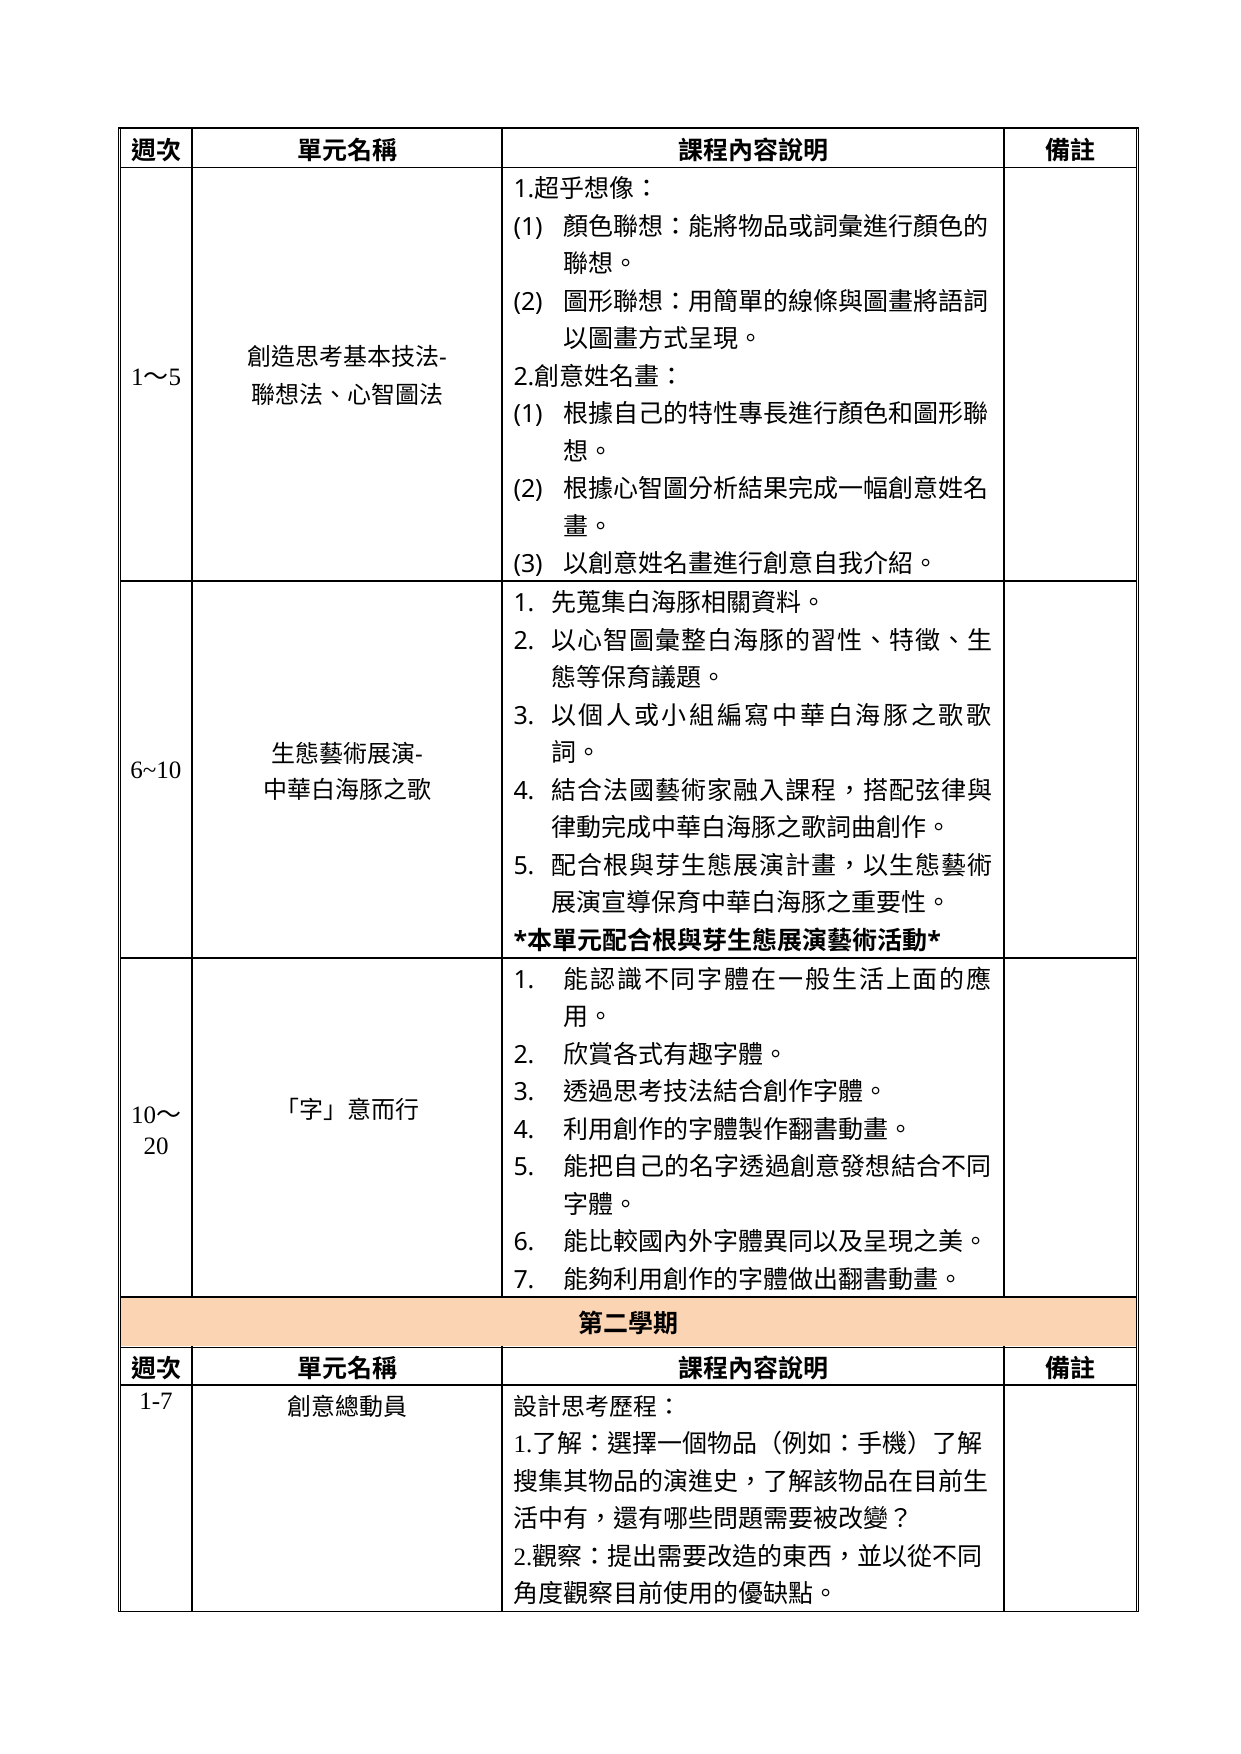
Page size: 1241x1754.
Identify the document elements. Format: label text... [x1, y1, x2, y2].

table_cell 備註 [1005, 129, 1136, 166]
table_cell [1005, 959, 1136, 1296]
table_cell 1～5 [121, 168, 191, 580]
table_cell 週次 [121, 129, 191, 166]
table_cell 1-7 [121, 1386, 191, 1611]
table_cell [1005, 168, 1136, 580]
table_cell 生態藝術展演- 中華白海豚之歌 [193, 582, 501, 957]
table_cell [1005, 582, 1136, 957]
table_cell [1005, 1386, 1136, 1611]
table_cell 創意總動員 [193, 1386, 501, 1611]
table_cell 課程內容說明 [503, 1348, 1003, 1384]
table_cell 1.超乎想像： 顏色聯想：能將物品或詞彙進行顏色的聯想。 圖形聯想：用簡單的線條與圖畫將語詞以圖畫方式呈現。 2.創意姓名畫： 根據自己的特性專長進行顏色和圖形聯想。 根據心智圖分析結果完成一幅創意姓名畫。 以創意姓名畫進行創意自我介紹。 [503, 168, 1003, 580]
table_cell 「字」意而行 [193, 959, 501, 1296]
table_cell 10～20 [121, 959, 191, 1296]
table_cell 先蒐集白海豚相關資料。 以心智圖彙整白海豚的習性、特徵、生態等保育議題。 以個人或小組編寫中華白海豚之歌歌詞。 結合法國藝術家融入課程，搭配弦律與律動完成中華白海豚之歌詞曲創作。 配合根與芽生態展演計畫，以生態藝術展演宣導保育中華白海豚之重要性。 *本單元配合根與芽生態展演藝術活動* [503, 582, 1003, 957]
table_cell 創造思考基本技法- 聯想法、心智圖法 [193, 168, 501, 580]
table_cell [503, 1386, 1003, 1611]
table_cell 備註 [1005, 1348, 1136, 1384]
table_cell 週次 [121, 1348, 191, 1384]
table_cell 6~10 [121, 582, 191, 957]
table_cell 課程內容說明 [503, 129, 1003, 166]
table_cell 第二學期 [121, 1298, 1136, 1346]
table_cell 單元名稱 [193, 129, 501, 166]
table_cell 單元名稱 [193, 1348, 501, 1384]
table_cell 能認識不同字體在一般生活上面的應用。 欣賞各式有趣字體。 透過思考技法結合創作字體。 利用創作的字體製作翻書動畫。 能把自己的名字透過創意發想結合不同字體。 能比較國內外字體異同以及呈現之美。 能夠利用創作的字體做出翻書動畫。 [503, 959, 1003, 1296]
